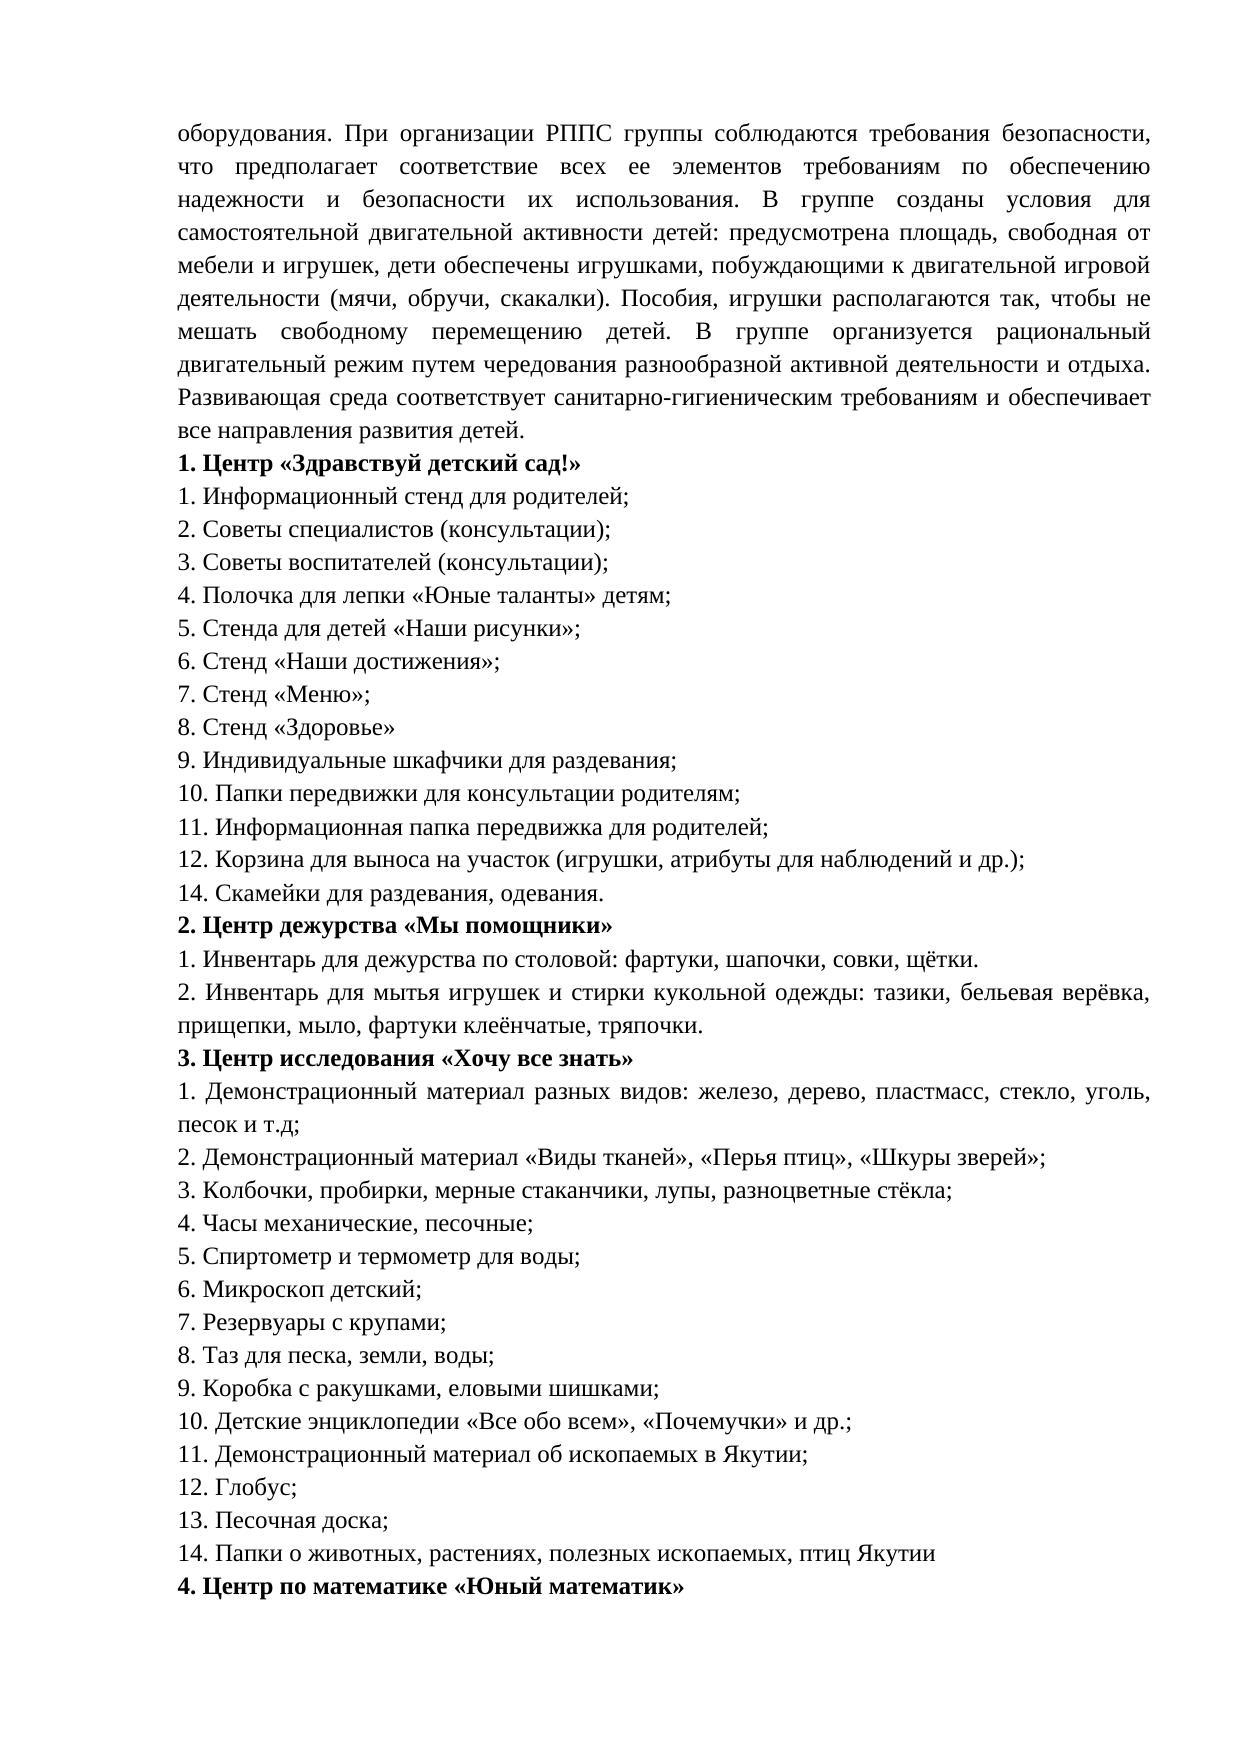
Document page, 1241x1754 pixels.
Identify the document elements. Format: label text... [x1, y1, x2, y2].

text 1. Демонстрационный материал разных видов: железо, дерево, пластмасс, стекло, уголь, песок и т.д; [177, 1076, 1152, 1137]
text 11. Демонстрационный материал об ископаемых в Якутии; [177, 1439, 1152, 1468]
text 14. Скамейки для раздевания, одевания. [177, 878, 1152, 906]
text 1. Инвентарь для дежурства по столовой: фартуки, шапочки, совки, щётки. [177, 944, 1152, 972]
text 9. Индивидуальные шкафчики для раздевания; [177, 746, 1152, 774]
text 8. Таз для песка, земли, воды; [177, 1340, 1152, 1369]
text 5. Стенда для детей «Наши рисунки»; [177, 613, 1152, 642]
text 10. Папки передвижки для консультации родителям; [177, 778, 1152, 807]
text 6. Стенд «Наши достижения»; [177, 646, 1152, 675]
text 4. Полочка для лепки «Юные таланты» детям; [177, 580, 1152, 609]
text 9. Коробка с ракушками, еловыми шишками; [177, 1373, 1152, 1402]
text 3. Советы воспитателей (консультации); [177, 547, 1152, 576]
text 2. Демонстрационный материал «Виды тканей», «Перья птиц», «Шкуры зверей»; [177, 1142, 1152, 1171]
text 6. Микроскоп детский; [177, 1274, 1152, 1303]
text 10. Детские энциклопедии «Все обо всем», «Почемучки» и др.; [177, 1406, 1152, 1435]
text 12. Корзина для выноса на участок (игрушки, атрибуты для наблюдений и др.); [177, 844, 1152, 873]
text 2. Центр дежурства «Мы помощники» [177, 911, 1152, 939]
text 7. Резервуары с крупами; [177, 1307, 1152, 1336]
text 1. Информационный стенд для родителей; [177, 481, 1152, 510]
text 5. Спиртометр и термометр для воды; [177, 1241, 1152, 1269]
text 1. Центр «Здравствуй детский сад!» [177, 448, 1152, 477]
text 12. Глобус; [177, 1472, 1152, 1501]
text 14. Папки о животных, растениях, полезных ископаемых, птиц Якутии [177, 1538, 1152, 1567]
text 2. Инвентарь для мытья игрушек и стирки кукольной одежды: тазики, бельевая верёвка, прищепки, мыло, фартуки клеёнчатые, тряпочки. [177, 977, 1152, 1038]
text 11. Информационная папка передвижка для родителей; [177, 812, 1152, 840]
text 4. Центр по математике «Юный математик» [177, 1571, 1152, 1600]
text 3. Центр исследования «Хочу все знать» [177, 1043, 1152, 1071]
text 4. Часы механические, песочные; [177, 1208, 1152, 1237]
text 8. Стенд «Здоровье» [177, 712, 1152, 741]
text 7. Стенд «Меню»; [177, 679, 1152, 708]
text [177, 118, 1152, 444]
text 13. Песочная доска; [177, 1505, 1152, 1534]
text 2. Советы специалистов (консультации); [177, 514, 1152, 543]
text 3. Колбочки, пробирки, мерные стаканчики, лупы, разноцветные стёкла; [177, 1175, 1152, 1203]
